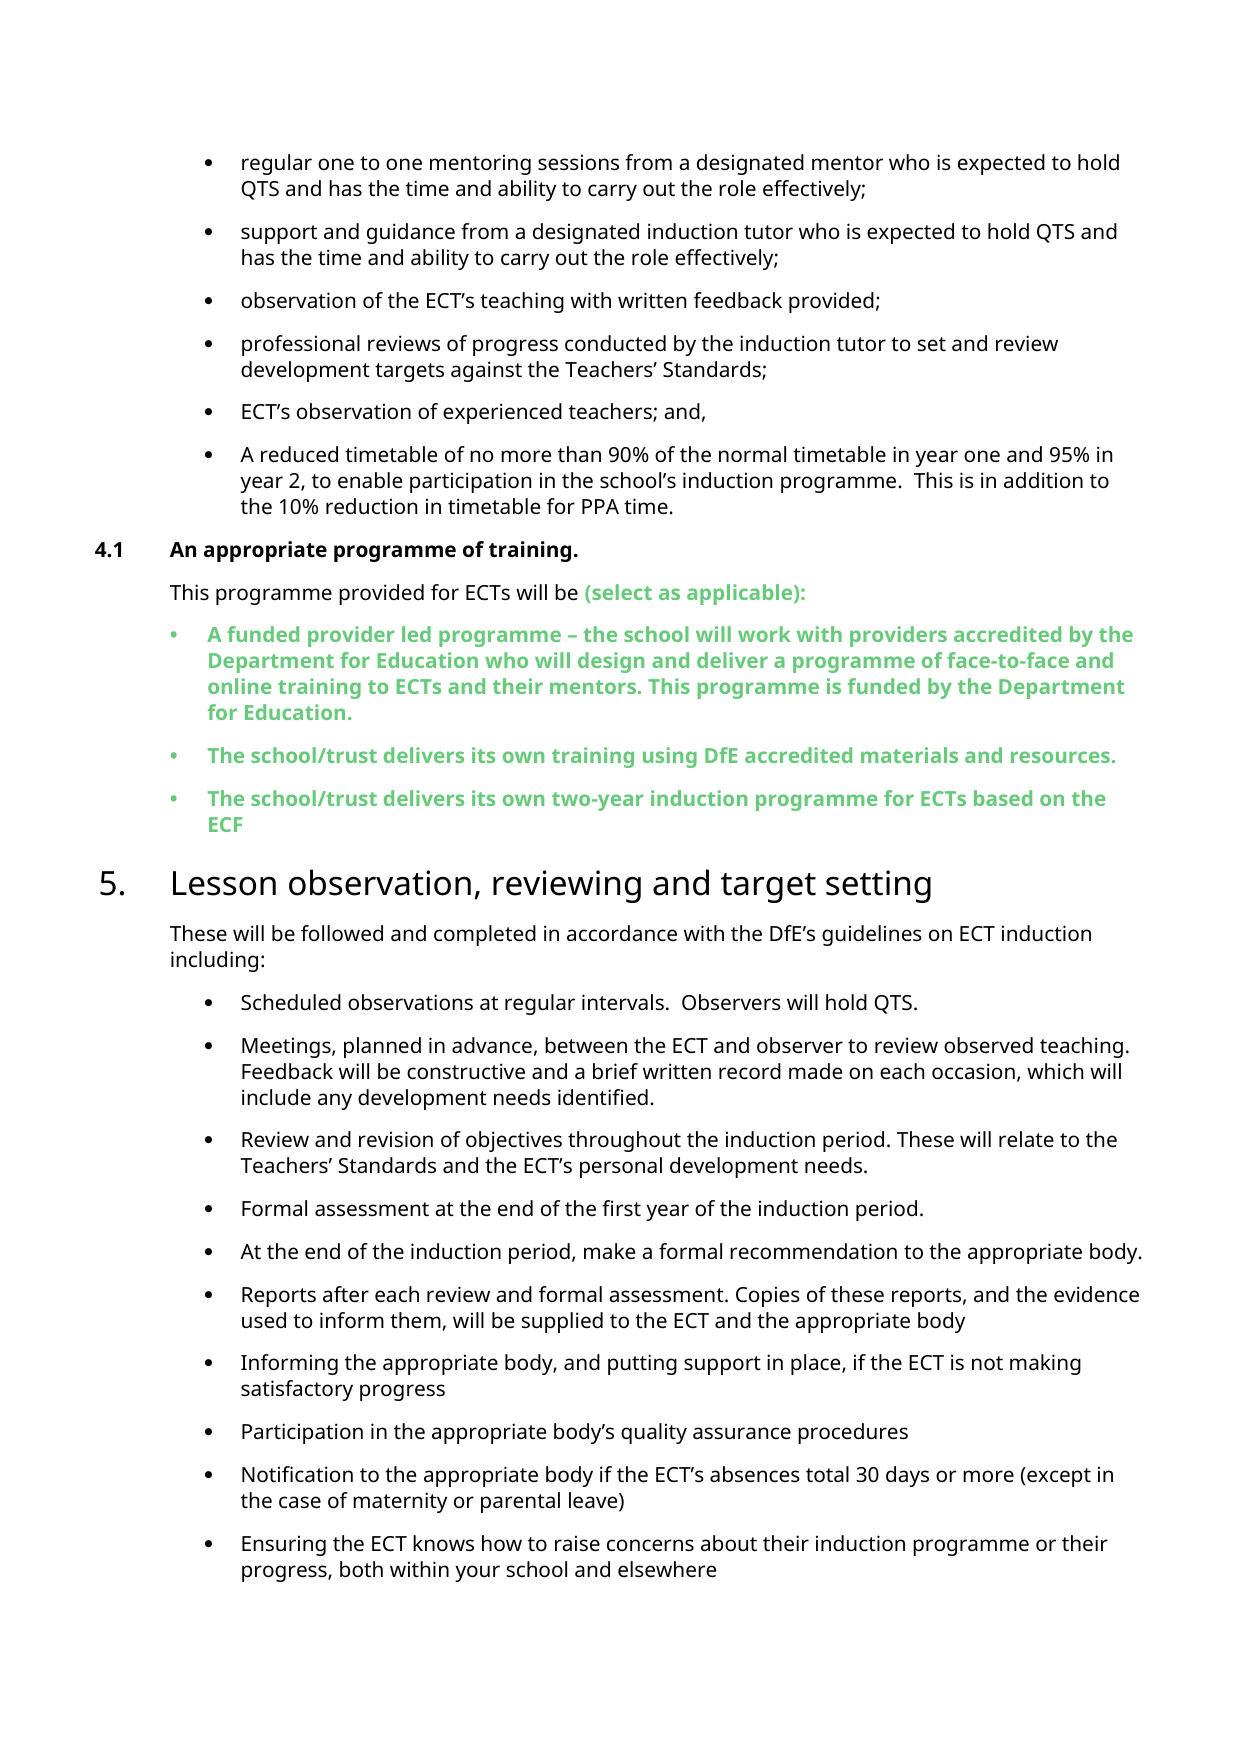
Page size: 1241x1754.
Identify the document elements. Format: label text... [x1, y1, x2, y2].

text support and guidance from a designated induction tutor who is expected to hold QTS and has the time and ability to carry out the role effectively; [205, 219, 1146, 271]
list This programme provided for ECTs will be (select as applicable): [169, 579, 1146, 605]
text ECT’s observation of experienced teachers; and, [205, 399, 1146, 425]
text Reports after each review and formal assessment. Copies of these reports, and the evidence used to inform them, will be supplied to the ECT and the appropriate body [205, 1281, 1146, 1333]
text regular one to one mentoring sessions from a designated mentor who is expected to hold QTS and has the time and ability to carry out the role effectively; [205, 150, 1146, 202]
text A reduced timetable of no more than 90% of the normal timetable in year one and 95% in year 2, to enable participation in the school’s induction programme. This is in addition to the 10% reduction in timetable for PPA time. [205, 442, 1146, 520]
list The school/trust delivers its own two-year induction programme for ECTs based on the ECF [169, 785, 1146, 837]
text observation of the ECT’s teaching with written feedback provided; [205, 287, 1146, 313]
list A funded provider led programme – the school will work with providers accredited by the Department for Education who will design and deliver a programme of face-to-face and online training to ECTs and their mentors. This programme is funded by the Department for Education. [169, 622, 1146, 726]
text Participation in the appropriate body’s quality assurance procedures [205, 1419, 1146, 1445]
text Formal assessment at the end of the first year of the induction period. [205, 1196, 1146, 1222]
text professional reviews of progress conducted by the induction tutor to set and review development targets against the Teachers’ Standards; [205, 330, 1146, 382]
text Review and revision of objectives throughout the induction period. These will relate to the Teachers’ Standards and the ECT’s personal development needs. [205, 1127, 1146, 1179]
text Informing the appropriate body, and putting support in place, if the ECT is not making satisfactory progress [205, 1350, 1146, 1402]
list The school/trust delivers its own training using DfE accredited materials and resources. [169, 743, 1146, 769]
list 4.1 An appropriate programme of training. [94, 536, 1146, 562]
text Ensuring the ECT knows how to raise concerns about their induction programme or their progress, both within your school and elsewhere [205, 1530, 1146, 1582]
text Scheduled observations at regular intervals. Observers will hold QTS. [205, 989, 1146, 1016]
text These will be followed and completed in accordance with the DfE’s guidelines on ECT induction including: [169, 921, 1146, 973]
text Meetings, planned in advance, between the ECT and observer to review observed teaching. Feedback will be constructive and a brief written record made on each occasion, which will include any development needs identified. [205, 1032, 1146, 1110]
text Notification to the appropriate body if the ECT’s absences total 30 days or more (except in the case of maternity or parental leave) [205, 1461, 1146, 1513]
text At the end of the induction period, make a formal recommendation to the appropriate body. [205, 1238, 1146, 1264]
subtitle 5. Lesson observation, reviewing and target setting [98, 862, 1146, 904]
